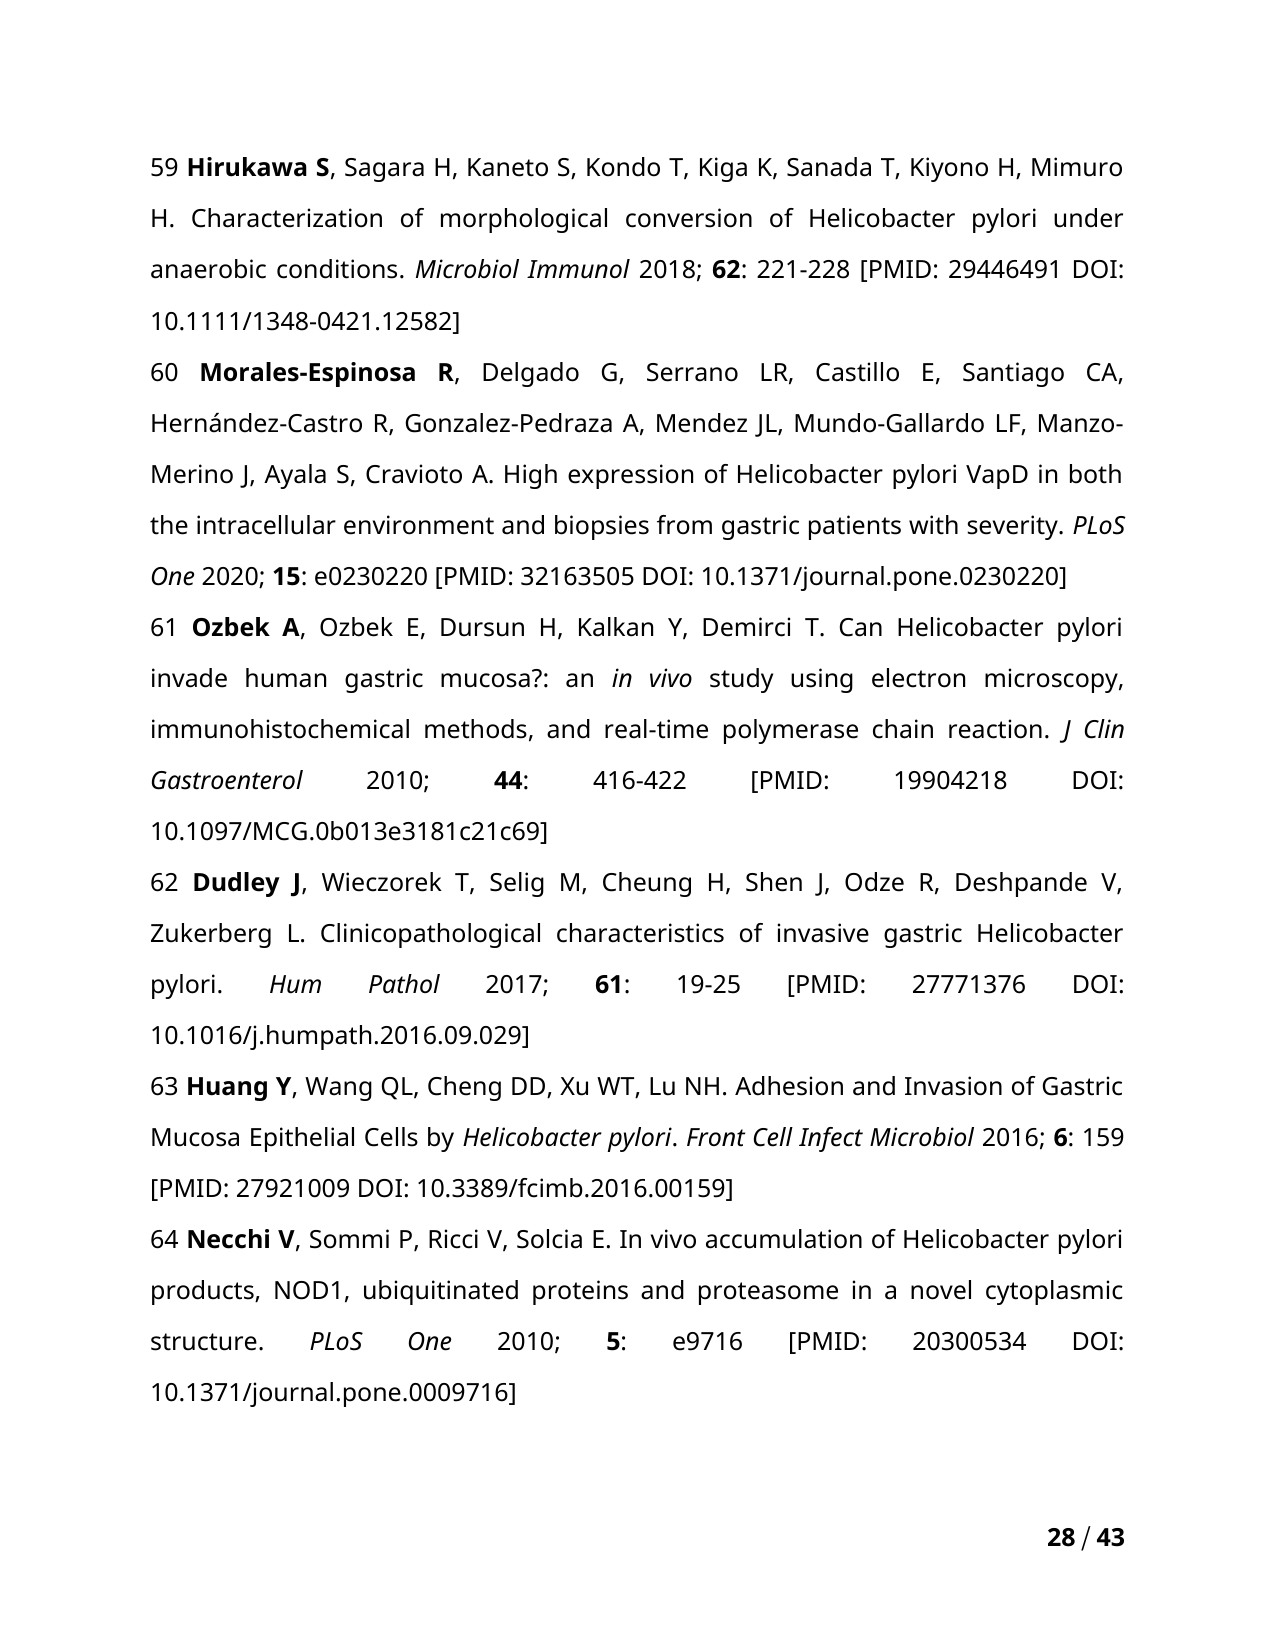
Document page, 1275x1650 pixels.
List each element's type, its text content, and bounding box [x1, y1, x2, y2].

text 62 Dudley J, Wieczorek T, Selig M, Cheung H, Shen J, Odze R, Deshpande V, Zukerberg L. Clinicopathological characteristics of invasive gastric Helicobacter pylori. Hum Pathol 2017; 61: 19-25 [PMID: 27771376 DOI: 10.1016/j.humpath.2016.09.029] [150, 864, 1125, 1052]
text 59 Hirukawa S, Sagara H, Kaneto S, Kondo T, Kiga K, Sanada T, Kiyono H, Mimuro H. Characterization of morphological conversion of Helicobacter pylori under anaerobic conditions. Microbiol Immunol 2018; 62: 221-228 [PMID: 29446491 DOI: 10.1111/1348-0421.12582] [150, 150, 1125, 337]
text 63 Huang Y, Wang QL, Cheng DD, Xu WT, Lu NH. Adhesion and Invasion of Gastric Mucosa Epithelial Cells by Helicobacter pylori. Front Cell Infect Microbiol 2016; 6: 159 [PMID: 27921009 DOI: 10.3389/fcimb.2016.00159] [150, 1069, 1125, 1205]
text 64 Necchi V, Sommi P, Ricci V, Solcia E. In vivo accumulation of Helicobacter pylori products, NOD1, ubiquitinated proteins and proteasome in a novel cytoplasmic structure. PLoS One 2010; 5: e9716 [PMID: 20300534 DOI: 10.1371/journal.pone.0009716] [150, 1222, 1125, 1409]
text 60 Morales-Espinosa R, Delgado G, Serrano LR, Castillo E, Santiago CA, Hernández-Castro R, Gonzalez-Pedraza A, Mendez JL, Mundo-Gallardo LF, Manzo-Merino J, Ayala S, Cravioto A. High expression of Helicobacter pylori VapD in both the intracellular environment and biopsies from gastric patients with severity. PLoS One 2020; 15: e0230220 [PMID: 32163505 DOI: 10.1371/journal.pone.0230220] [150, 354, 1125, 592]
text 61 Ozbek A, Ozbek E, Dursun H, Kalkan Y, Demirci T. Can Helicobacter pylori invade human gastric mucosa?: an in vivo study using electron microscopy, immunohistochemical methods, and real-time polymerase chain reaction. J Clin Gastroenterol 2010; 44: 416-422 [PMID: 19904218 DOI: 10.1097/MCG.0b013e3181c21c69] [150, 609, 1125, 848]
